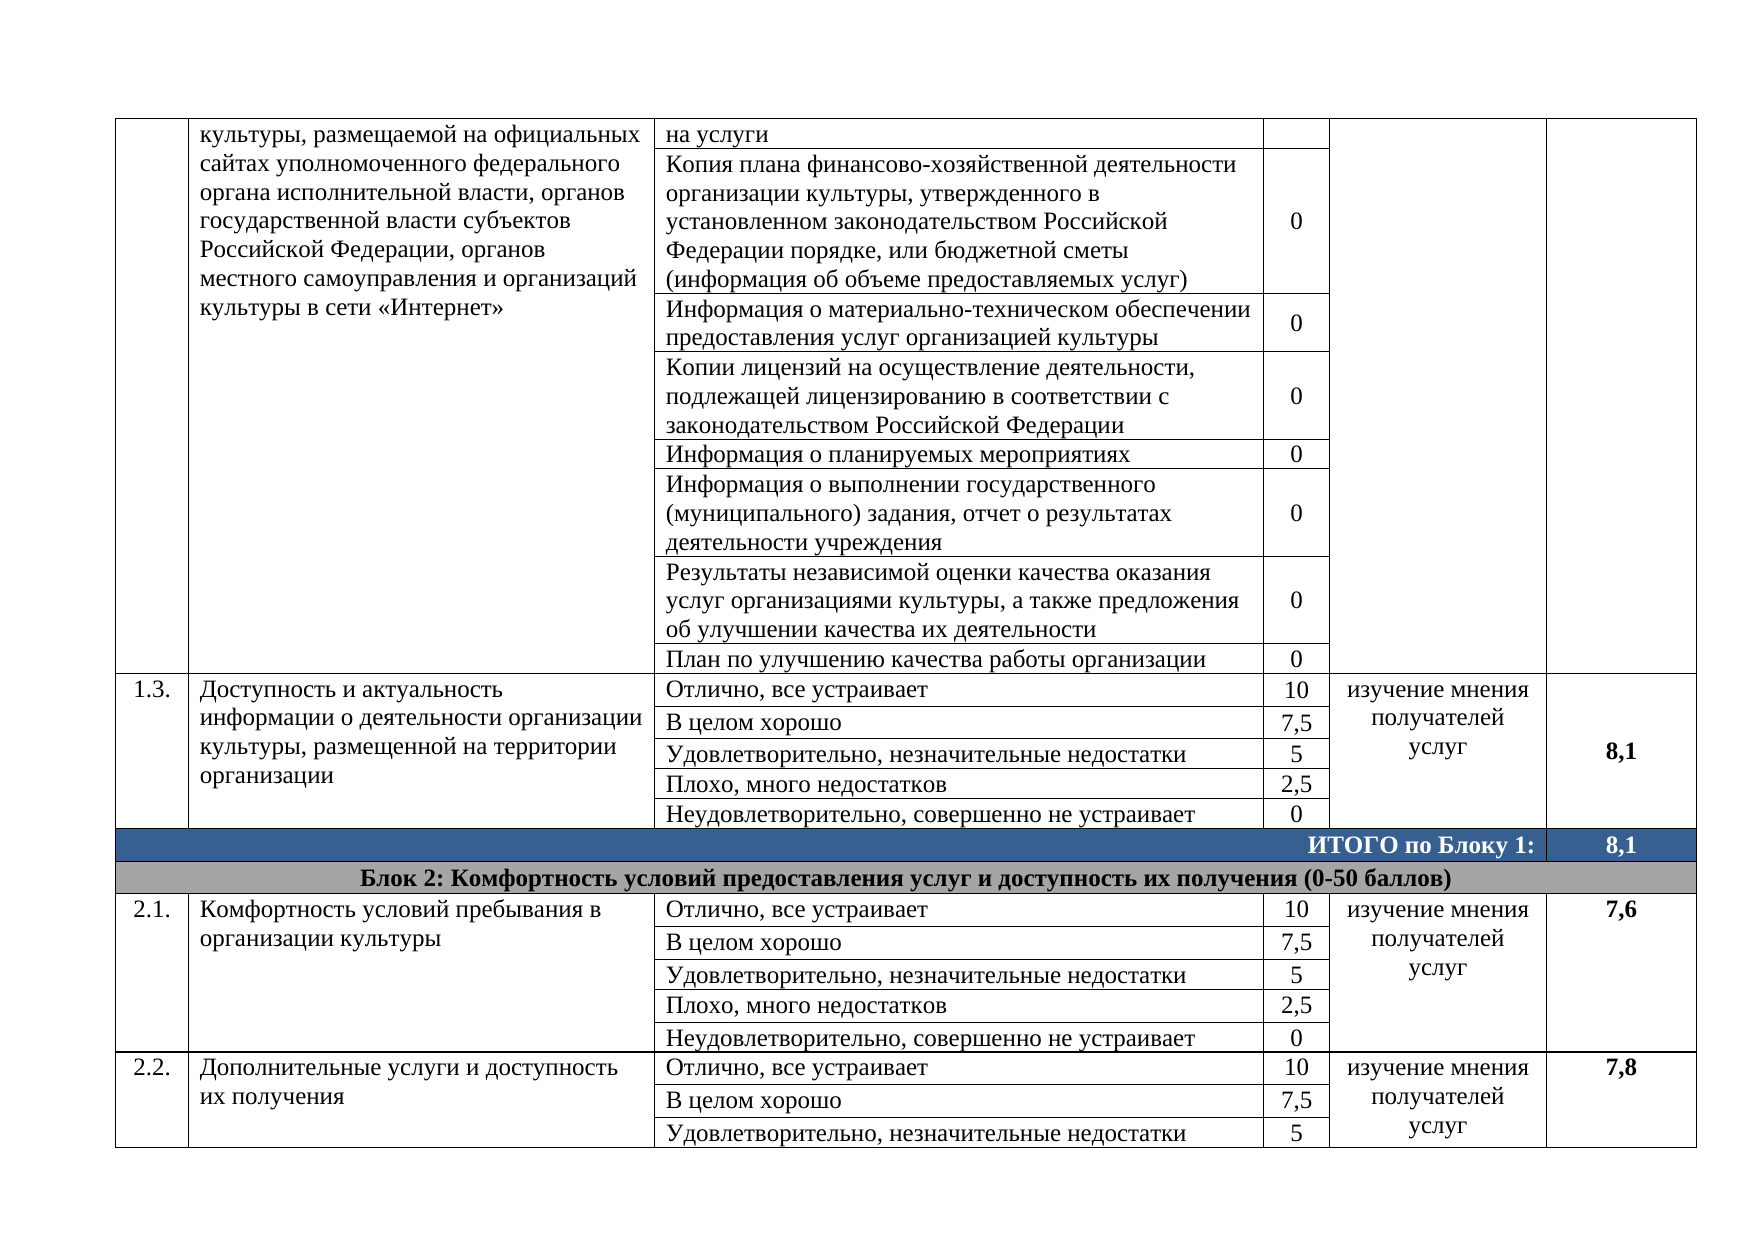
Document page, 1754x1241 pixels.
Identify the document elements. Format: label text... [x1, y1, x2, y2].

table_cell Дополнительные услуги и доступность их получения [189, 1053, 654, 1147]
table_cell Копия плана финансово-хозяйственной деятельности организации культуры, утвержденного в установленном законодательством Российской Федерации порядке, или бюджетной сметы (информация об объеме предоставляемых услуг) [655, 149, 1263, 293]
table_cell В целом хорошо [655, 1085, 1263, 1117]
table_cell 2,5 [1264, 990, 1329, 1022]
table_cell 0 [1264, 352, 1329, 438]
table_cell изучение мнения получателей услуг [1330, 1053, 1546, 1147]
table_cell 0 [1264, 557, 1329, 643]
table_cell В целом хорошо [655, 927, 1263, 959]
table_cell ИТОГО по Блоку 1: [116, 829, 1546, 861]
table_cell 0 [1264, 644, 1329, 673]
table_cell 10 [1264, 674, 1329, 706]
table_cell Информация о материально-техническом обеспечении предоставления услуг организацией культуры [655, 294, 1263, 351]
table_cell 7,6 [1547, 894, 1696, 1051]
table_cell 7,5 [1264, 1085, 1329, 1117]
table_cell 10 [1264, 894, 1329, 926]
table_cell 0 [1264, 294, 1329, 351]
table_cell В целом хорошо [655, 707, 1263, 738]
table_cell 0 [1264, 119, 1329, 148]
table_cell План по улучшению качества работы организации [655, 644, 1263, 673]
table_cell 2.2. [116, 1053, 188, 1147]
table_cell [655, 119, 1263, 148]
table_cell 0 [1264, 149, 1329, 293]
table_cell Доступность и актуальность информации о деятельности организации культуры, размещенной на территории организации [189, 674, 654, 828]
table_cell 7,5 [1264, 927, 1329, 959]
table_cell Неудовлетворительно, совершенно не устраивает [655, 1023, 1263, 1051]
table_cell изучение мнения получателей услуг [1330, 894, 1546, 1051]
table_cell Копии лицензий на осуществление деятельности, подлежащей лицензированию в соответствии с законодательством Российской Федерации [655, 352, 1263, 438]
table_cell 5 [1264, 960, 1329, 989]
table_cell 8,1 [1547, 674, 1696, 828]
table_cell 1.3. [116, 674, 188, 828]
table_cell 8,1 [1547, 829, 1696, 861]
table_cell 0 [1264, 799, 1329, 828]
table_cell 0 [1264, 1023, 1329, 1051]
table_cell Блок 2: Комфортность условий предоставления услуг и доступность их получения (0-50 баллов) [116, 862, 1696, 893]
table_cell 10 [1264, 1053, 1329, 1084]
table_cell изучение мнения получателей услуг [1330, 674, 1546, 828]
table_cell Отлично, все устраивает [655, 1053, 1263, 1084]
table_cell 2,5 [1264, 769, 1329, 798]
table_cell 7,8 [1547, 1053, 1696, 1147]
table_cell Отлично, все устраивает [655, 674, 1263, 706]
table_cell Плохо, много недостатков [655, 990, 1263, 1022]
table_cell 5 [1264, 739, 1329, 768]
table_cell Неудовлетворительно, совершенно не устраивает [655, 799, 1263, 828]
table_cell Удовлетворительно, незначительные недостатки [655, 960, 1263, 989]
table_cell 0 [1264, 440, 1329, 468]
table_cell Плохо, много недостатков [655, 769, 1263, 798]
table_cell 7,5 [1264, 707, 1329, 738]
table_cell 0 [1264, 469, 1329, 556]
table_cell 5 [1264, 1118, 1329, 1147]
table_cell Удовлетворительно, незначительные недостатки [655, 739, 1263, 768]
table_cell Информация о планируемых мероприятиях [655, 440, 1263, 468]
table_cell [655, 1118, 1263, 1147]
table_cell 2.1. [116, 894, 188, 1051]
table_cell Результаты независимой оценки качества оказания услуг организациями культуры, а также предложения об улучшении качества их деятельности [655, 557, 1263, 643]
table_cell Информация о выполнении государственного (муниципального) задания, отчет о результатах деятельности учреждения [655, 469, 1263, 556]
table_cell Отлично, все устраивает [655, 894, 1263, 926]
table_cell Комфортность условий пребывания в организации культуры [189, 894, 654, 1051]
